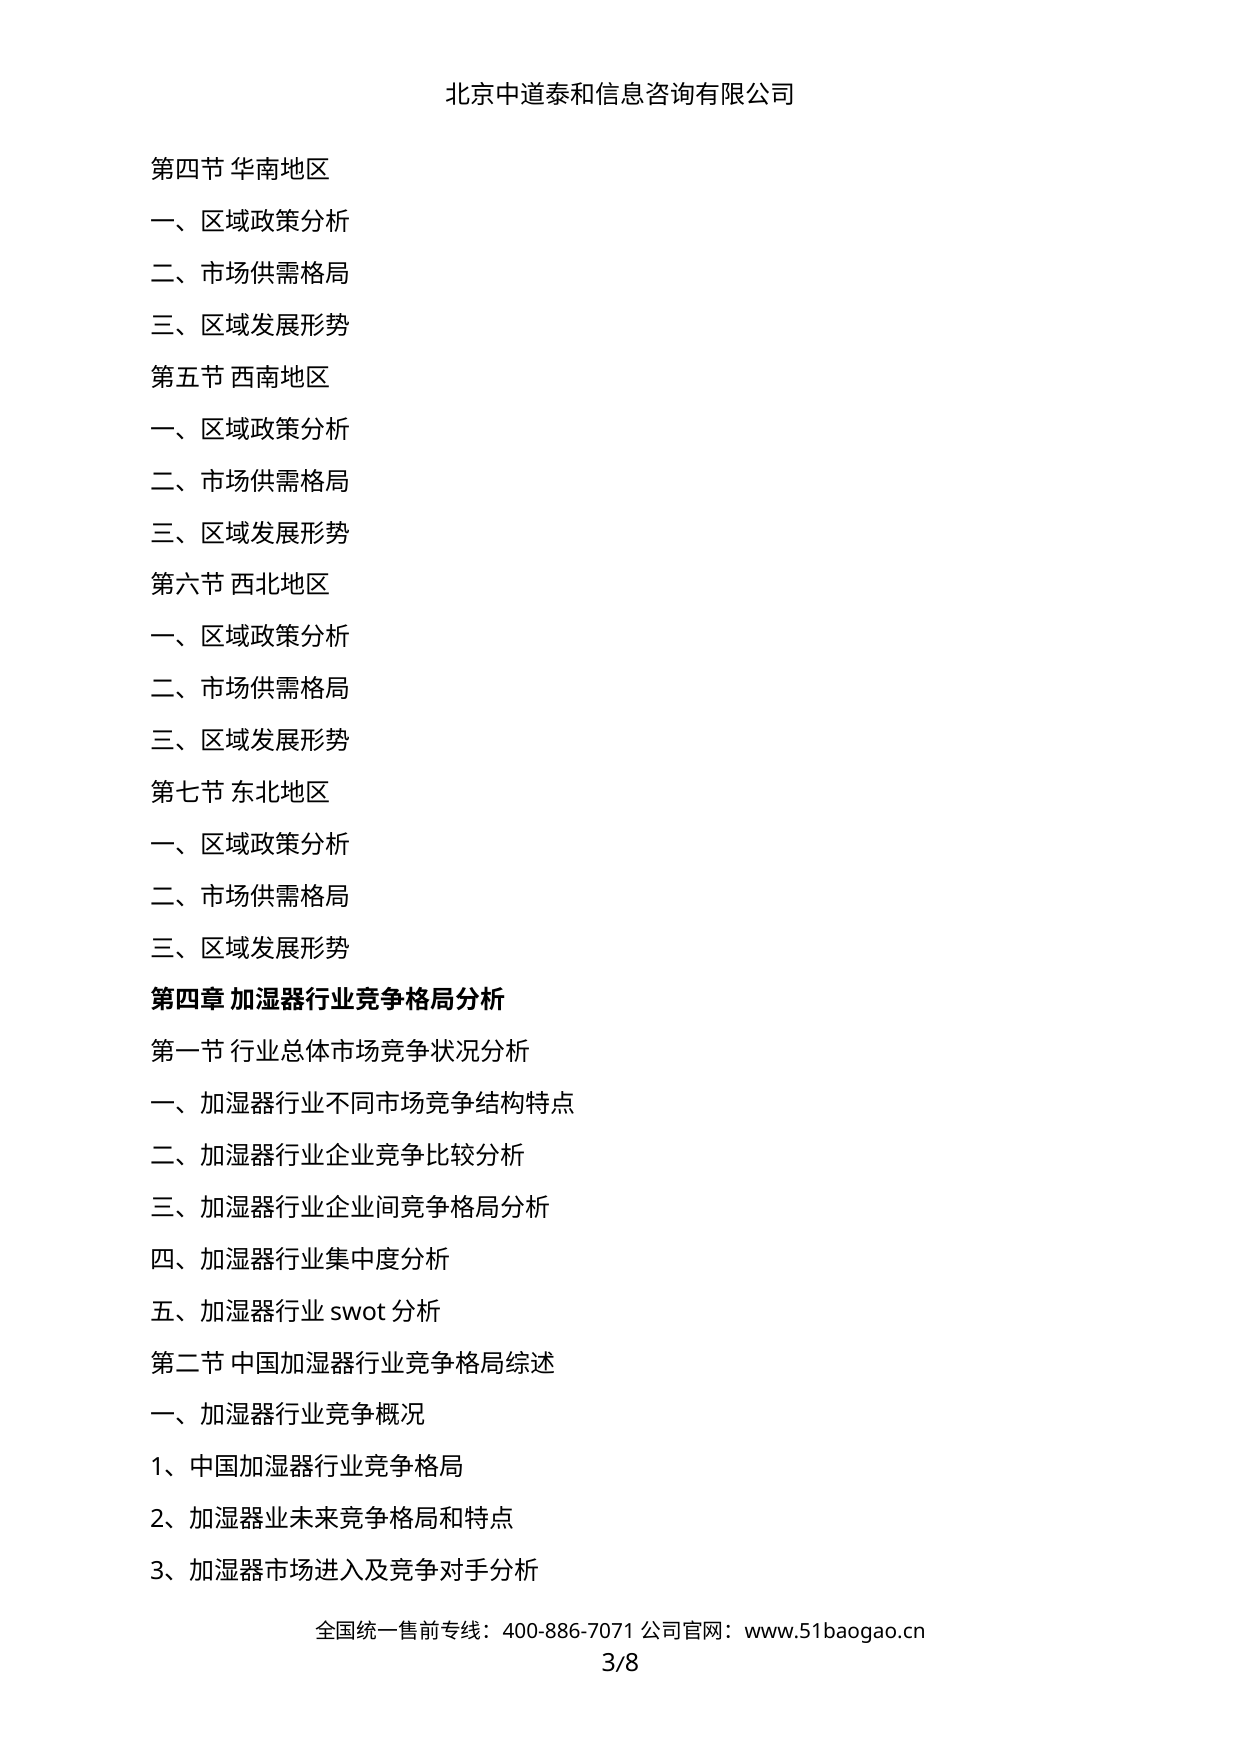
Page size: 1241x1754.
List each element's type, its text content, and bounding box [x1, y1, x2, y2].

text 3、加湿器市场进入及竞争对手分析 [150, 1551, 1090, 1587]
text 第七节 东北地区 [150, 772, 1090, 809]
text 第四节 华南地区 [150, 150, 1090, 186]
text 二、市场供需格局 [150, 876, 1090, 912]
text 五、加湿器行业swot分析 [150, 1291, 1090, 1327]
text 二、加湿器行业企业竞争比较分析 [150, 1136, 1090, 1172]
text 第二节 中国加湿器行业竞争格局综述 [150, 1343, 1090, 1379]
text 三、加湿器行业企业间竞争格局分析 [150, 1187, 1090, 1224]
text 四、加湿器行业集中度分析 [150, 1239, 1090, 1276]
text 2、加湿器业未来竞争格局和特点 [150, 1499, 1090, 1535]
text 三、区域发展形势 [150, 513, 1090, 549]
text 二、市场供需格局 [150, 254, 1090, 290]
text 1、中国加湿器行业竞争格局 [150, 1447, 1090, 1483]
text 二、市场供需格局 [150, 461, 1090, 497]
text 第一节 行业总体市场竞争状况分析 [150, 1032, 1090, 1068]
text 一、加湿器行业不同市场竞争结构特点 [150, 1084, 1090, 1120]
text 三、区域发展形势 [150, 306, 1090, 342]
text 一、区域政策分析 [150, 824, 1090, 861]
text 二、市场供需格局 [150, 669, 1090, 705]
text 三、区域发展形势 [150, 928, 1090, 964]
text 一、区域政策分析 [150, 617, 1090, 653]
text 第四章 加湿器行业竞争格局分析 [150, 980, 1090, 1016]
text 一、区域政策分析 [150, 409, 1090, 446]
text 三、区域发展形势 [150, 721, 1090, 757]
text 第六节 西北地区 [150, 565, 1090, 601]
text 一、区域政策分析 [150, 202, 1090, 238]
text 一、加湿器行业竞争概况 [150, 1395, 1090, 1431]
text 第五节 西南地区 [150, 357, 1090, 394]
